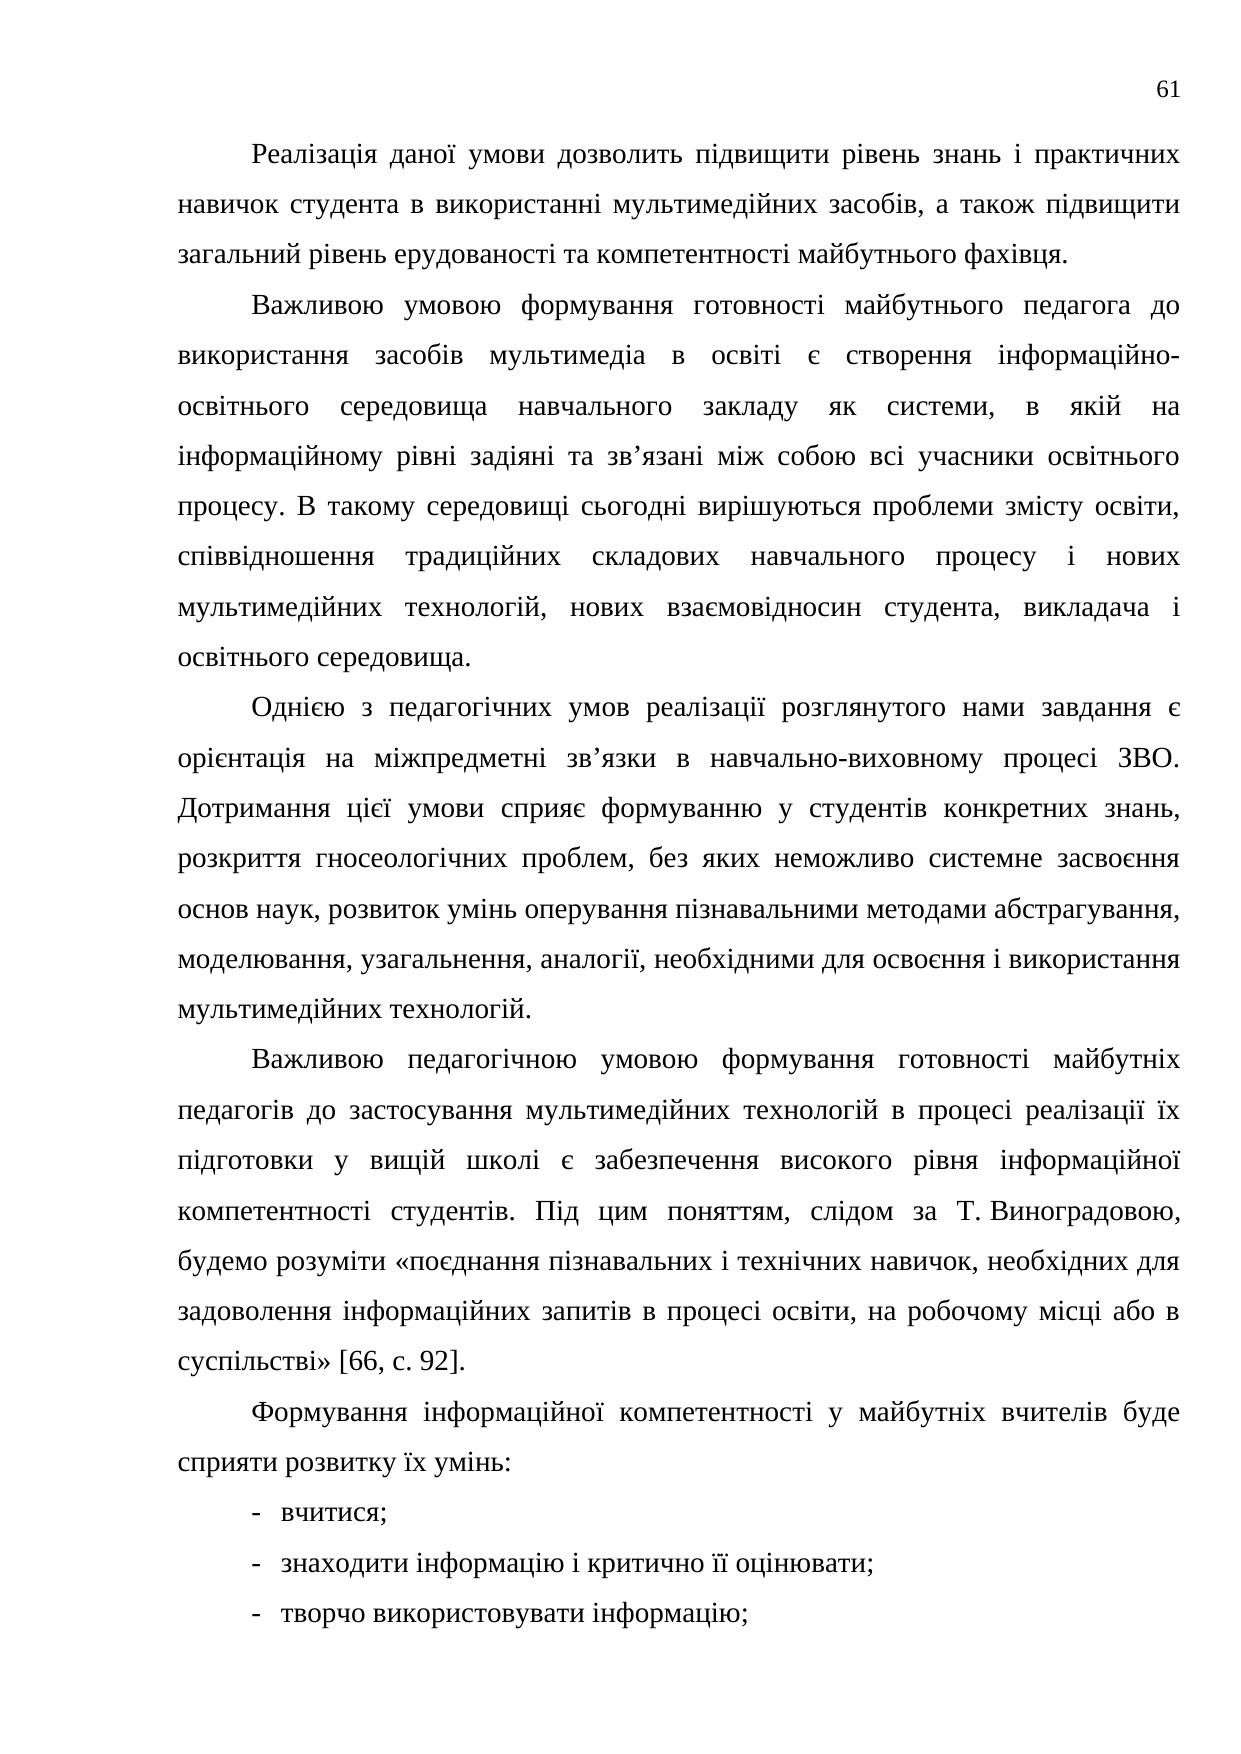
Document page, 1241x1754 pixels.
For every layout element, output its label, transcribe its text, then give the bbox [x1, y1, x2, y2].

text Важливою умовою формування готовності майбутнього педагога до використання засобів мультимедіа в освіті є створення інформаційно-освітнього середовища навчального закладу як системи, в якій на інформаційному рівні задіяні та зв’язані між собою всі учасники освітнього процесу. В такому середовищі сьогодні вирішуються проблеми змісту освіти, співвідношення традиційних складових навчального процесу і нових мультимедійних технологій, нових взаємовідносин студента, викладача і освітнього середовища. [177, 287, 1181, 673]
list вчитися; [177, 1494, 1181, 1528]
text Важливою педагогічною умовою формування готовності майбутніх педагогів до застосування мультимедійних технологій в процесі реалізації їх підготовки у вищій школі є забезпечення високого рівня інформаційної компетентності студентів. Під цим поняттям, слідом за Т. Виноградовою, будемо розуміти «поєднання пізнавальних і технічних навичок, необхідних для задоволення інформаційних запитів в процесі освіти, на робочому місці або в суспільстві» [66, с. 92]. [177, 1042, 1181, 1377]
text Формування інформаційної компетентності у майбутніх вчителів буде сприяти розвитку їх умінь: [177, 1394, 1181, 1478]
text Реалізація даної умови дозволить підвищити рівень знань і практичних навичок студента в використанні мультимедійних засобів, а також підвищити загальний рівень ерудованості та компетентності майбутнього фахівця. [177, 136, 1181, 270]
list знаходити інформацію і критично її оцінювати; [177, 1545, 1181, 1578]
list творчо використовувати інформацію; [177, 1595, 1181, 1629]
text Однією з педагогічних умов реалізації розглянутого нами завдання є орієнтація на міжпредметні зв’язки в навчально-виховному процесі ЗВО. Дотримання цієї умови сприяє формуванню у студентів конкретних знань, розкриття гносеологічних проблем, без яких неможливо системне засвоєння основ наук, розвиток умінь оперування пізнавальними методами абстрагування, моделювання, узагальнення, аналогії, необхідними для освоєння і використання мультимедійних технологій. [177, 689, 1181, 1025]
